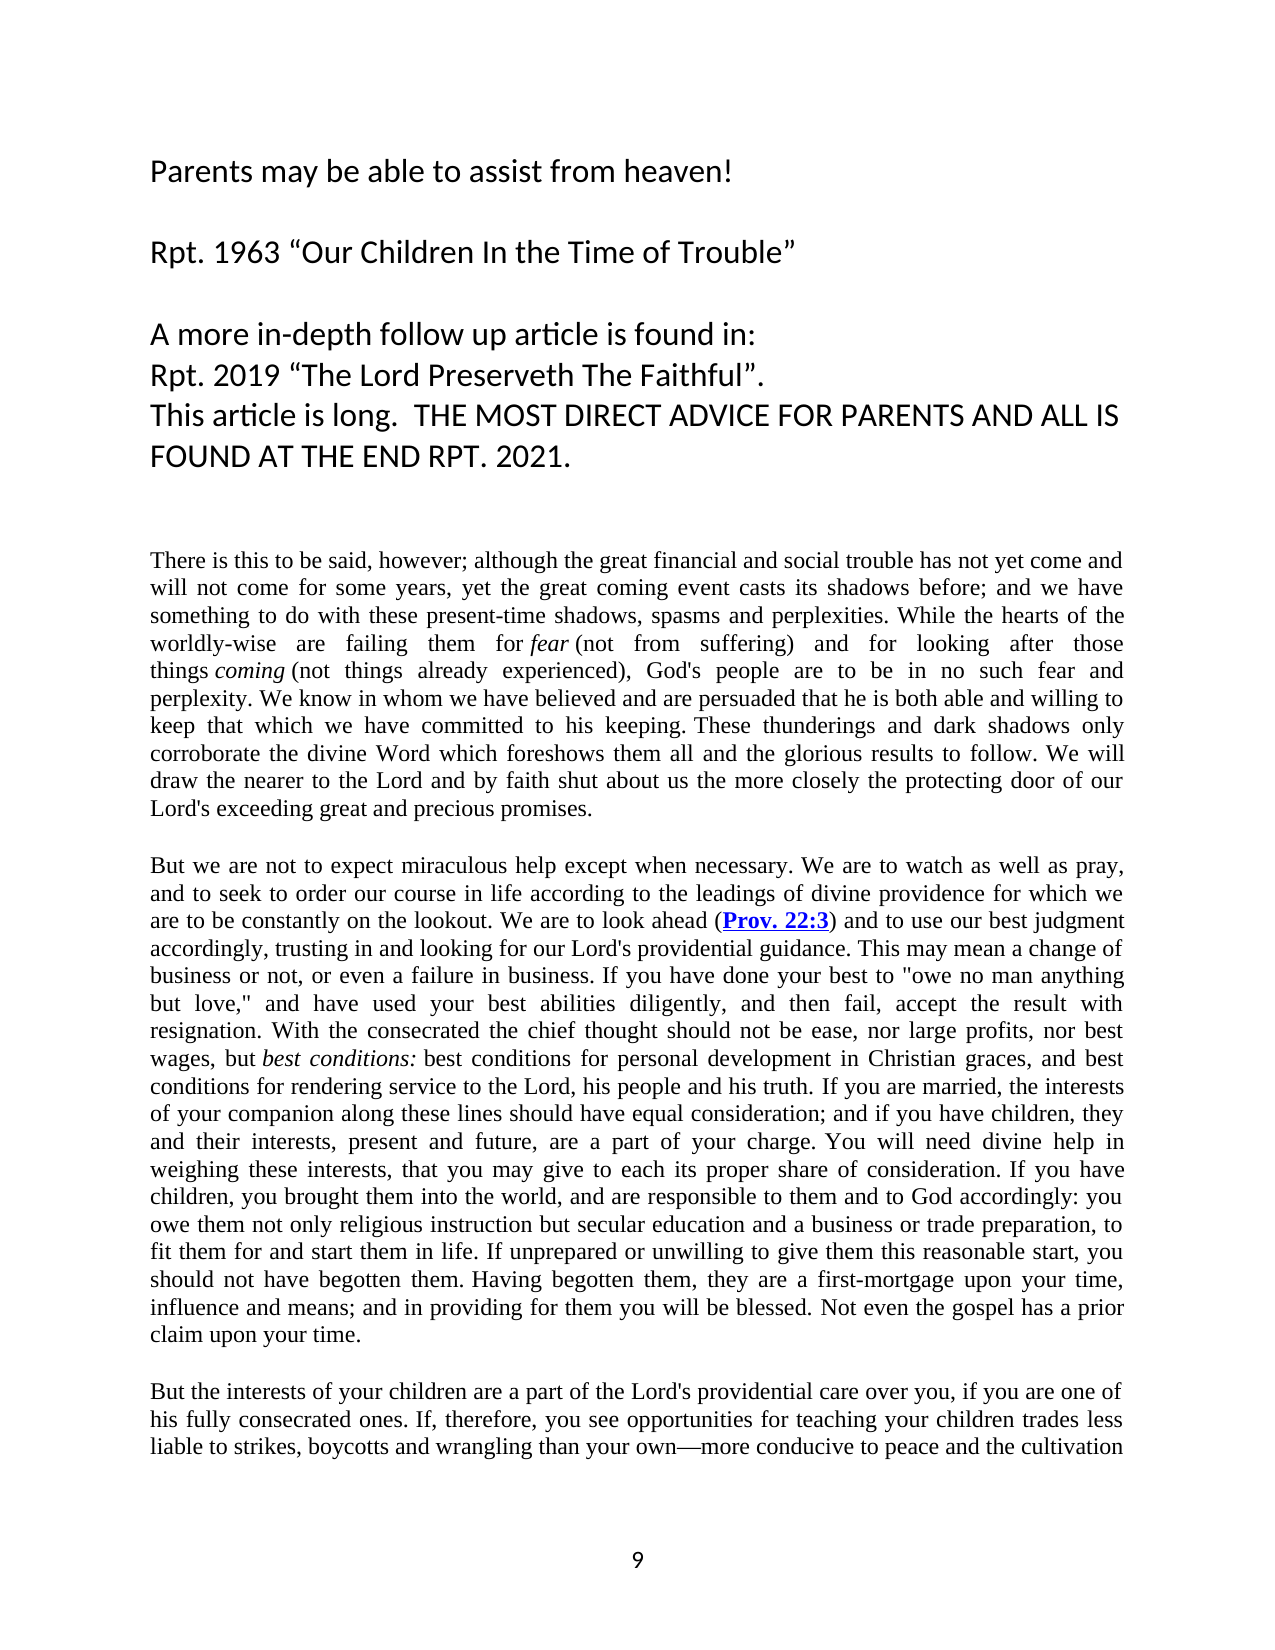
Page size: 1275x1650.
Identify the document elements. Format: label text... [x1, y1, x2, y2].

text There is this to be said, however; although the great financial and social trouble has not yet come and will not come for some years, yet the great coming event casts its shadows before; and we have something to do with these present-time shadows, spasms and perplexities. While the hearts of the worldly-wise are failing them for fear (not from suffering) and for looking after those things coming (not things already experienced), God's people are to be in no such fear and perplexity. We know in whom we have believed and are persuaded that he is both able and willing to keep that which we have committed to his keeping. These thunderings and dark shadows only corroborate the divine Word which foreshows them all and the glorious results to follow. We will draw the nearer to the Lord and by faith shut about us the more closely the protecting door of our Lord's exceeding great and precious promises. [150, 546, 1125, 822]
text Parents may be able to assist from heaven! [150, 150, 1125, 191]
text Rpt. 2019 “The Lord Preserveth The Faithful”. [150, 354, 1125, 394]
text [150, 1377, 1125, 1460]
text This article is long. THE MOST DIRECT ADVICE FOR PARENTS AND ALL IS FOUND AT THE END RPT. 2021. [150, 394, 1125, 476]
text Rpt. 1963 “Our Children In the Time of Trouble” [150, 231, 1125, 272]
text But we are not to expect miraculous help except when necessary. We are to watch as well as pray, and to seek to order our course in life according to the leadings of divine providence for which we are to be constantly on the lookout. We are to look ahead (Prov. 22:3) and to use our best judgment accordingly, trusting in and looking for our Lord's providential guidance. This may mean a change of business or not, or even a failure in business. If you have done your best to "owe no man anything but love," and have used your best abilities diligently, and then fail, accept the result with resignation. With the consecrated the chief thought should not be ease, nor large profits, nor best wages, but best conditions: best conditions for personal development in Christian graces, and best conditions for rendering service to the Lord, his people and his truth. If you are married, the interests of your companion along these lines should have equal consideration; and if you have children, they and their interests, present and future, are a part of your charge. You will need divine help in weighing these interests, that you may give to each its proper share of consideration. If you have children, you brought them into the world, and are responsible to them and to God accordingly: you owe them not only religious instruction but secular education and a business or trade preparation, to fit them for and start them in life. If unprepared or unwilling to give them this reasonable start, you should not have begotten them. Having begotten them, they are a first-mortgage upon your time, influence and means; and in providing for them you will be blessed. Not even the gospel has a prior claim upon your time. [150, 851, 1125, 1348]
text A more in-depth follow up article is found in: [150, 313, 1125, 354]
